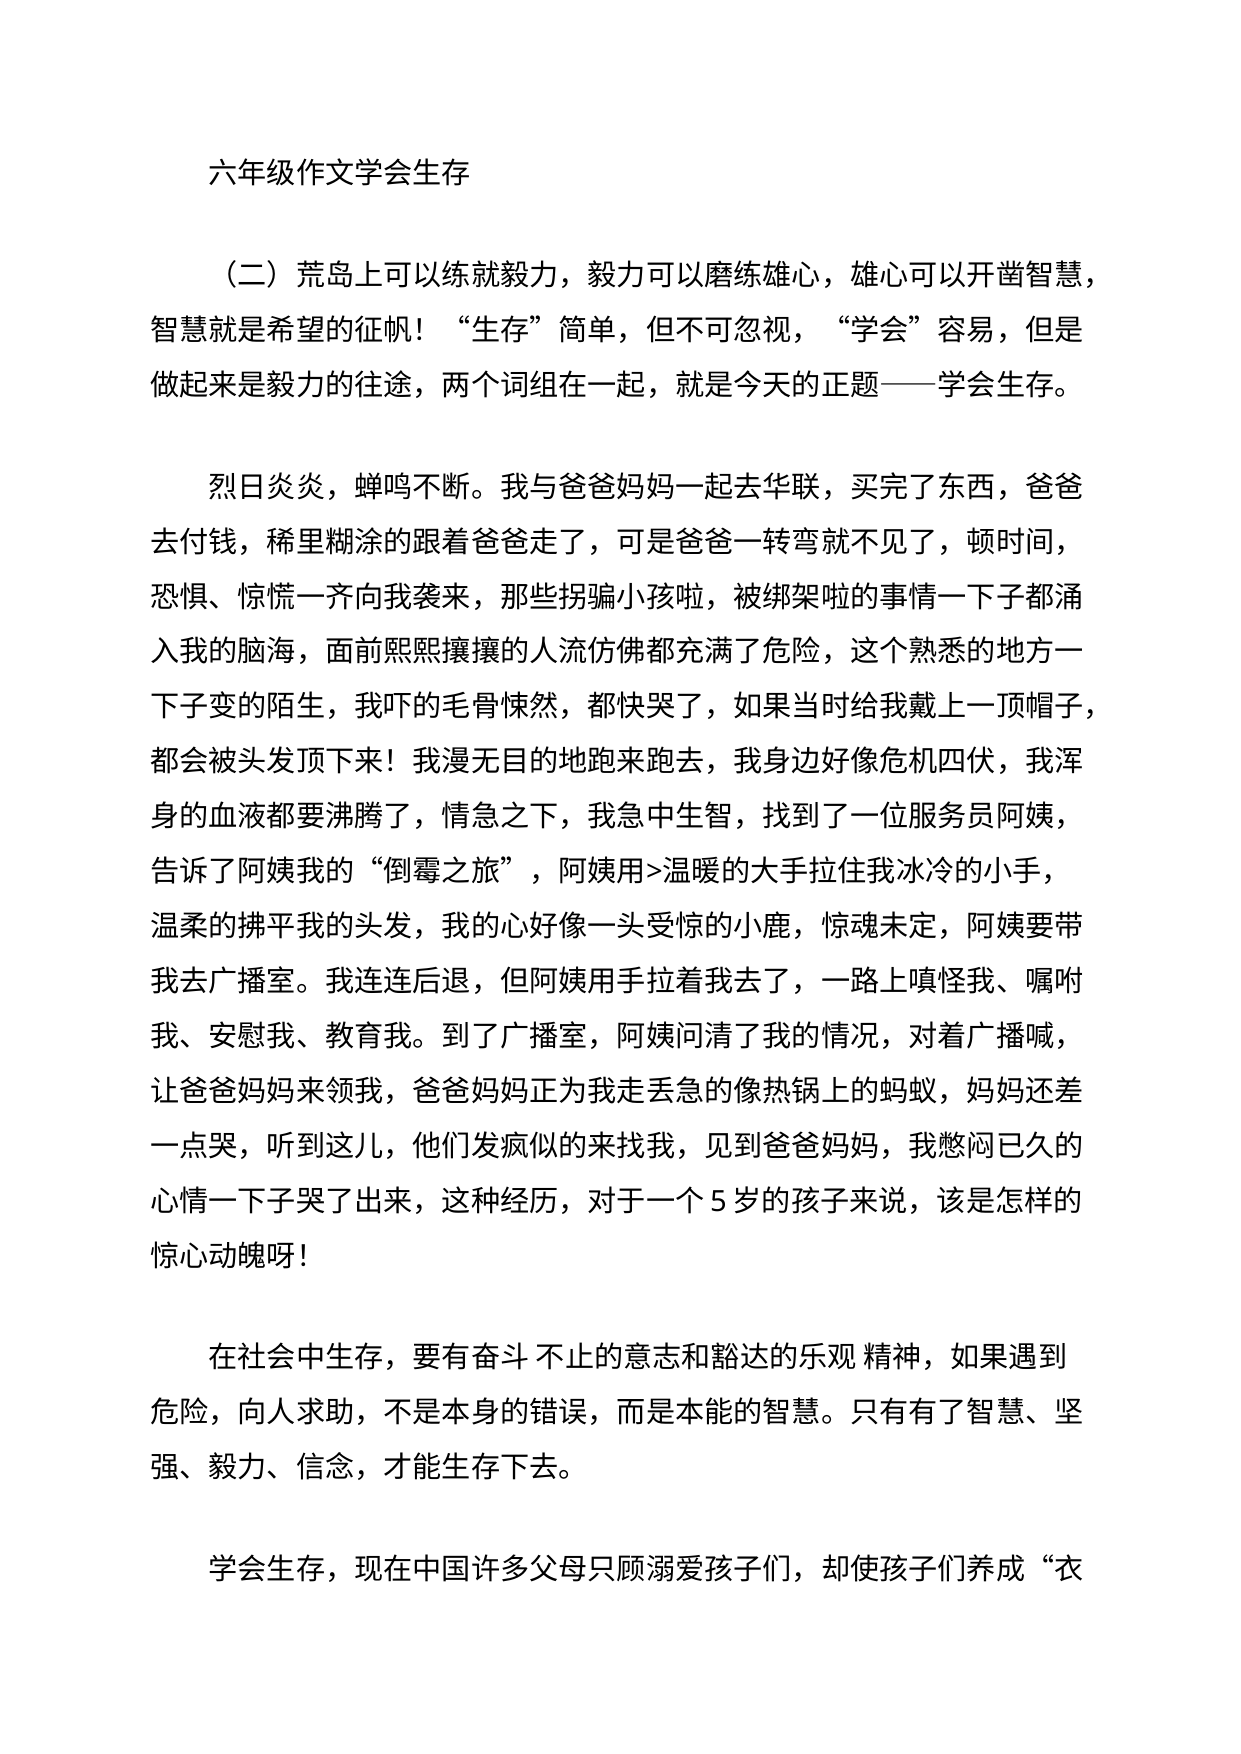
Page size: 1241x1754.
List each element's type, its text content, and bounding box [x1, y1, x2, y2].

text 烈日炎炎，蝉鸣不断。我与爸爸妈妈一起去华联，买完了东西，爸爸去付钱，稀里糊涂的跟着爸爸走了，可是爸爸一转弯就不见了，顿时间，恐惧、惊慌一齐向我袭来，那些拐骗小孩啦，被绑架啦的事情一下子都涌入我的脑海，面前熙熙攘攘的人流仿佛都充满了危险，这个熟悉的地方一下子变的陌生，我吓的毛骨悚然，都快哭了，如果当时给我戴上一顶帽子，都会被头发顶下来！我漫无目的地跑来跑去，我身边好像危机四伏，我浑身的血液都要沸腾了，情急之下，我急中生智，找到了一位服务员阿姨，告诉了阿姨我的“倒霉之旅”，阿姨用>温暖的大手拉住我冰冷的小手，温柔的拂平我的头发，我的心好像一头受惊的小鹿，惊魂未定，阿姨要带我去广播室。我连连后退，但阿姨用手拉着我去了，一路上嗔怪我、嘱咐我、安慰我、教育我。到了广播室，阿姨问清了我的情况，对着广播喊，让爸爸妈妈来领我，爸爸妈妈正为我走丢急的像热锅上的蚂蚁，妈妈还差一点哭，听到这儿，他们发疯似的来找我，见到爸爸妈妈，我憋闷已久的心情一下子哭了出来，这种经历，对于一个5岁的孩子来说，该是怎样的惊心动魄呀！ [150, 463, 1090, 1274]
text 六年级作文学会生存 [150, 150, 1090, 192]
text 在社会中生存，要有奋斗 不止的意志和豁达的乐观 精神，如果遇到危险，向人求助，不是本身的错误，而是本能的智慧。只有有了智慧、坚强、毅力、信念，才能生存下去。 [150, 1334, 1090, 1486]
text （二）荒岛上可以练就毅力，毅力可以磨练雄心，雄心可以开凿智慧，智慧就是希望的征帆！“生存”简单，但不可忽视，“学会”容易，但是做起来是毅力的往途，两个词组在一起，就是今天的正题――学会生存。 [150, 252, 1090, 404]
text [150, 1545, 1090, 1588]
